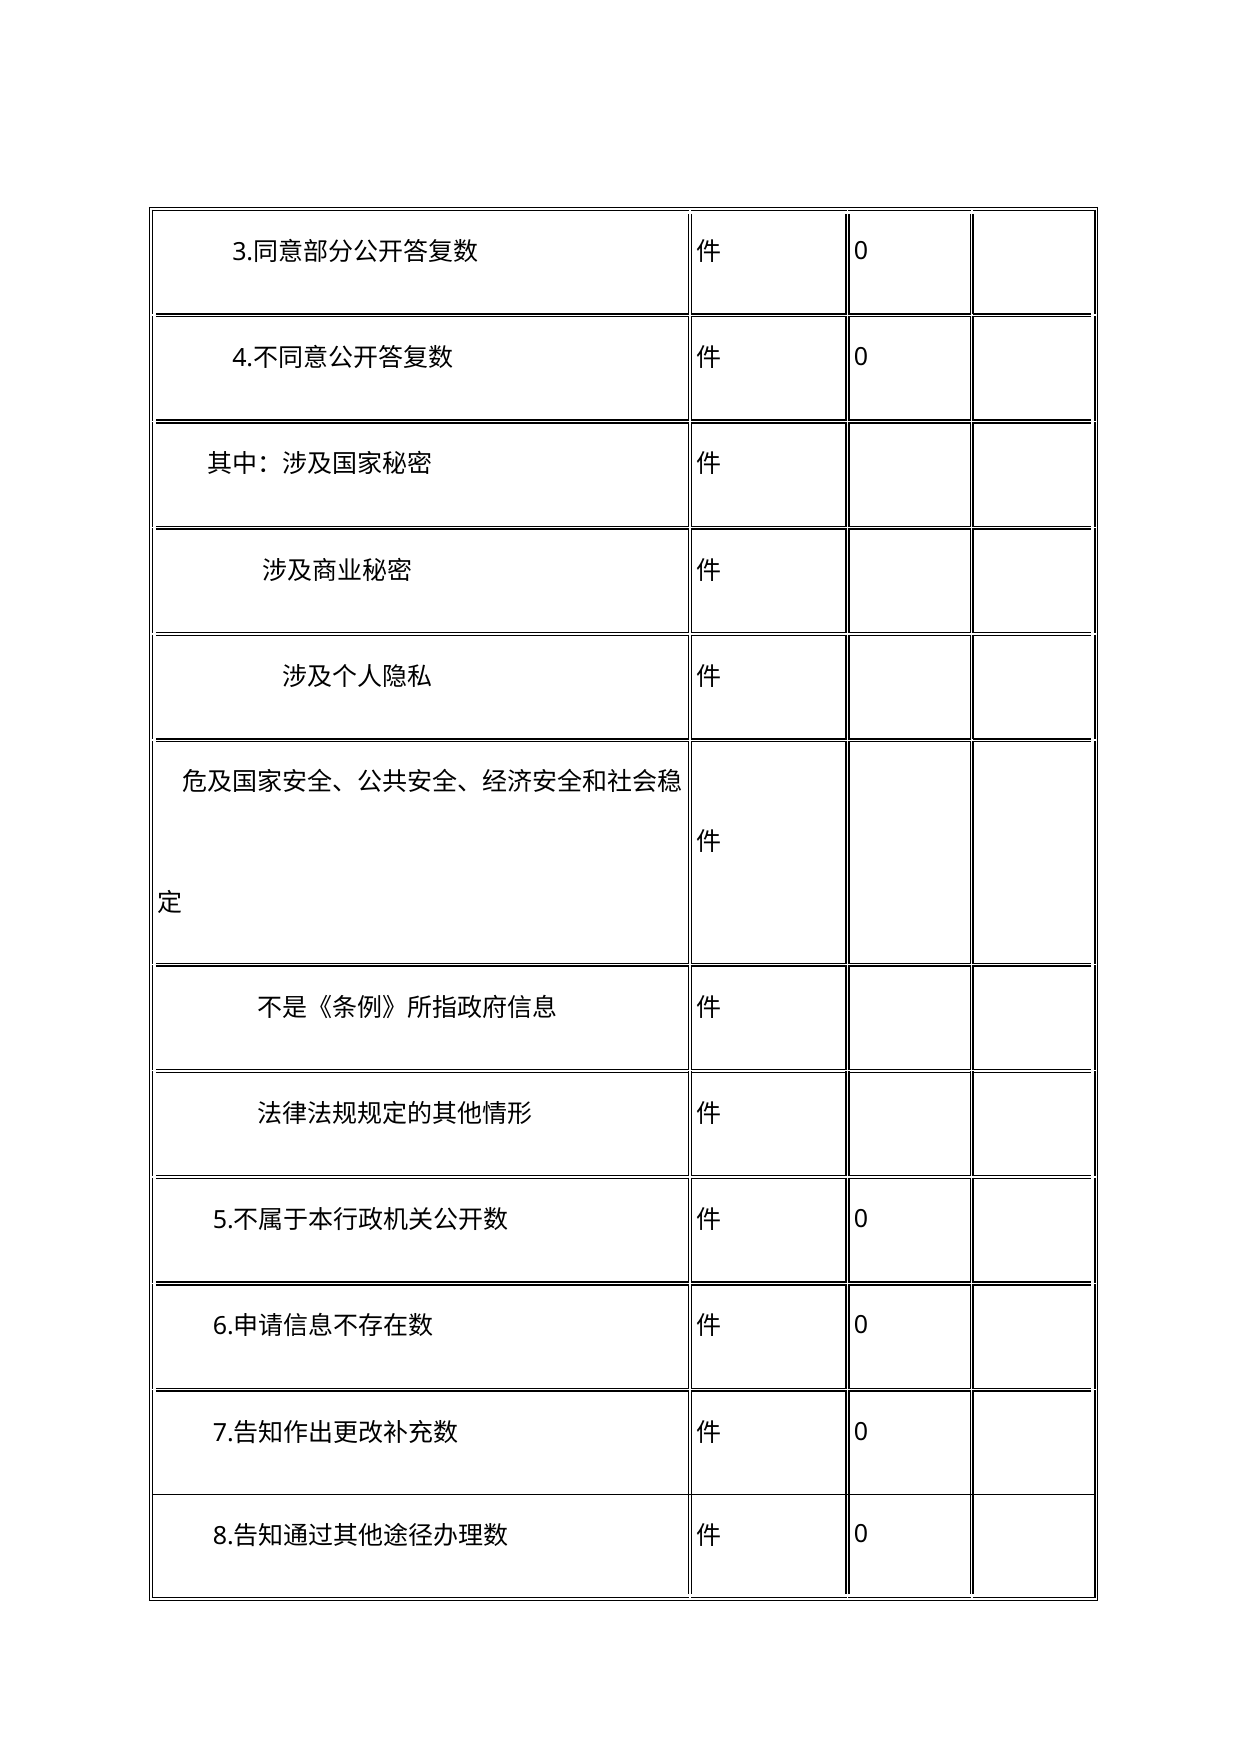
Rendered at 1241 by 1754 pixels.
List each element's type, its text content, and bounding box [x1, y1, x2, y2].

table_cell 涉及商业秘密 [151, 526, 690, 632]
table_cell 其中：涉及国家秘密 [151, 419, 690, 526]
table_cell 不是《条例》所指政府信息 [151, 963, 690, 1069]
table_cell [850, 742, 970, 962]
table_cell [974, 738, 1096, 962]
table_cell [850, 530, 970, 632]
table_cell 5.不属于本行政机关公开数 [151, 1175, 690, 1281]
table_cell 法律法规规定的其他情形 [151, 1069, 690, 1175]
table_cell 件 [692, 1392, 845, 1494]
table_cell [972, 1495, 1094, 1597]
table_cell 件 [690, 211, 847, 313]
table_cell [972, 526, 1096, 632]
table_cell [850, 636, 970, 738]
table_cell 件 [692, 967, 845, 1069]
table_cell [972, 419, 1096, 526]
table_cell [850, 1073, 970, 1175]
table_cell [974, 1281, 1095, 1387]
table_cell 件 [690, 1495, 847, 1597]
table_cell 6.申请信息不存在数 [153, 1281, 688, 1387]
table_cell 件 [692, 317, 845, 419]
table_cell [972, 211, 1094, 313]
table_cell 4.不同意公开答复数 [151, 313, 688, 419]
table_cell 3.同意部分公开答复数 [151, 208, 690, 313]
table_cell 7.告知作出更改补充数 [151, 1388, 690, 1494]
table_cell 危及国家安全、公共安全、经济安全和社会稳定 [151, 738, 688, 962]
table_cell [850, 424, 970, 526]
table_cell 0 [850, 1392, 970, 1494]
table_cell 件 [692, 530, 845, 632]
table_cell 件 [692, 1286, 845, 1387]
table_cell [972, 1069, 1096, 1175]
table_cell 0 [850, 1179, 970, 1281]
table_cell [972, 963, 1096, 1069]
table_cell [850, 967, 970, 1069]
table_cell 8.告知通过其他途径办理数 [153, 1495, 690, 1597]
table_cell [972, 1388, 1096, 1494]
table_cell 0 [850, 1286, 970, 1387]
table_cell 0 [848, 208, 972, 313]
table_cell 件 [692, 424, 845, 526]
table_cell [972, 632, 1096, 738]
table_cell [972, 1175, 1096, 1281]
table_cell 件 [692, 636, 845, 738]
table_cell 涉及个人隐私 [151, 632, 690, 738]
table_cell 件 [692, 1179, 845, 1281]
table_cell 0 [850, 317, 970, 419]
table_cell 0 [848, 1495, 972, 1597]
table_cell 件 [692, 742, 845, 962]
table_cell 件 [692, 1073, 845, 1175]
table_cell [974, 313, 1096, 419]
